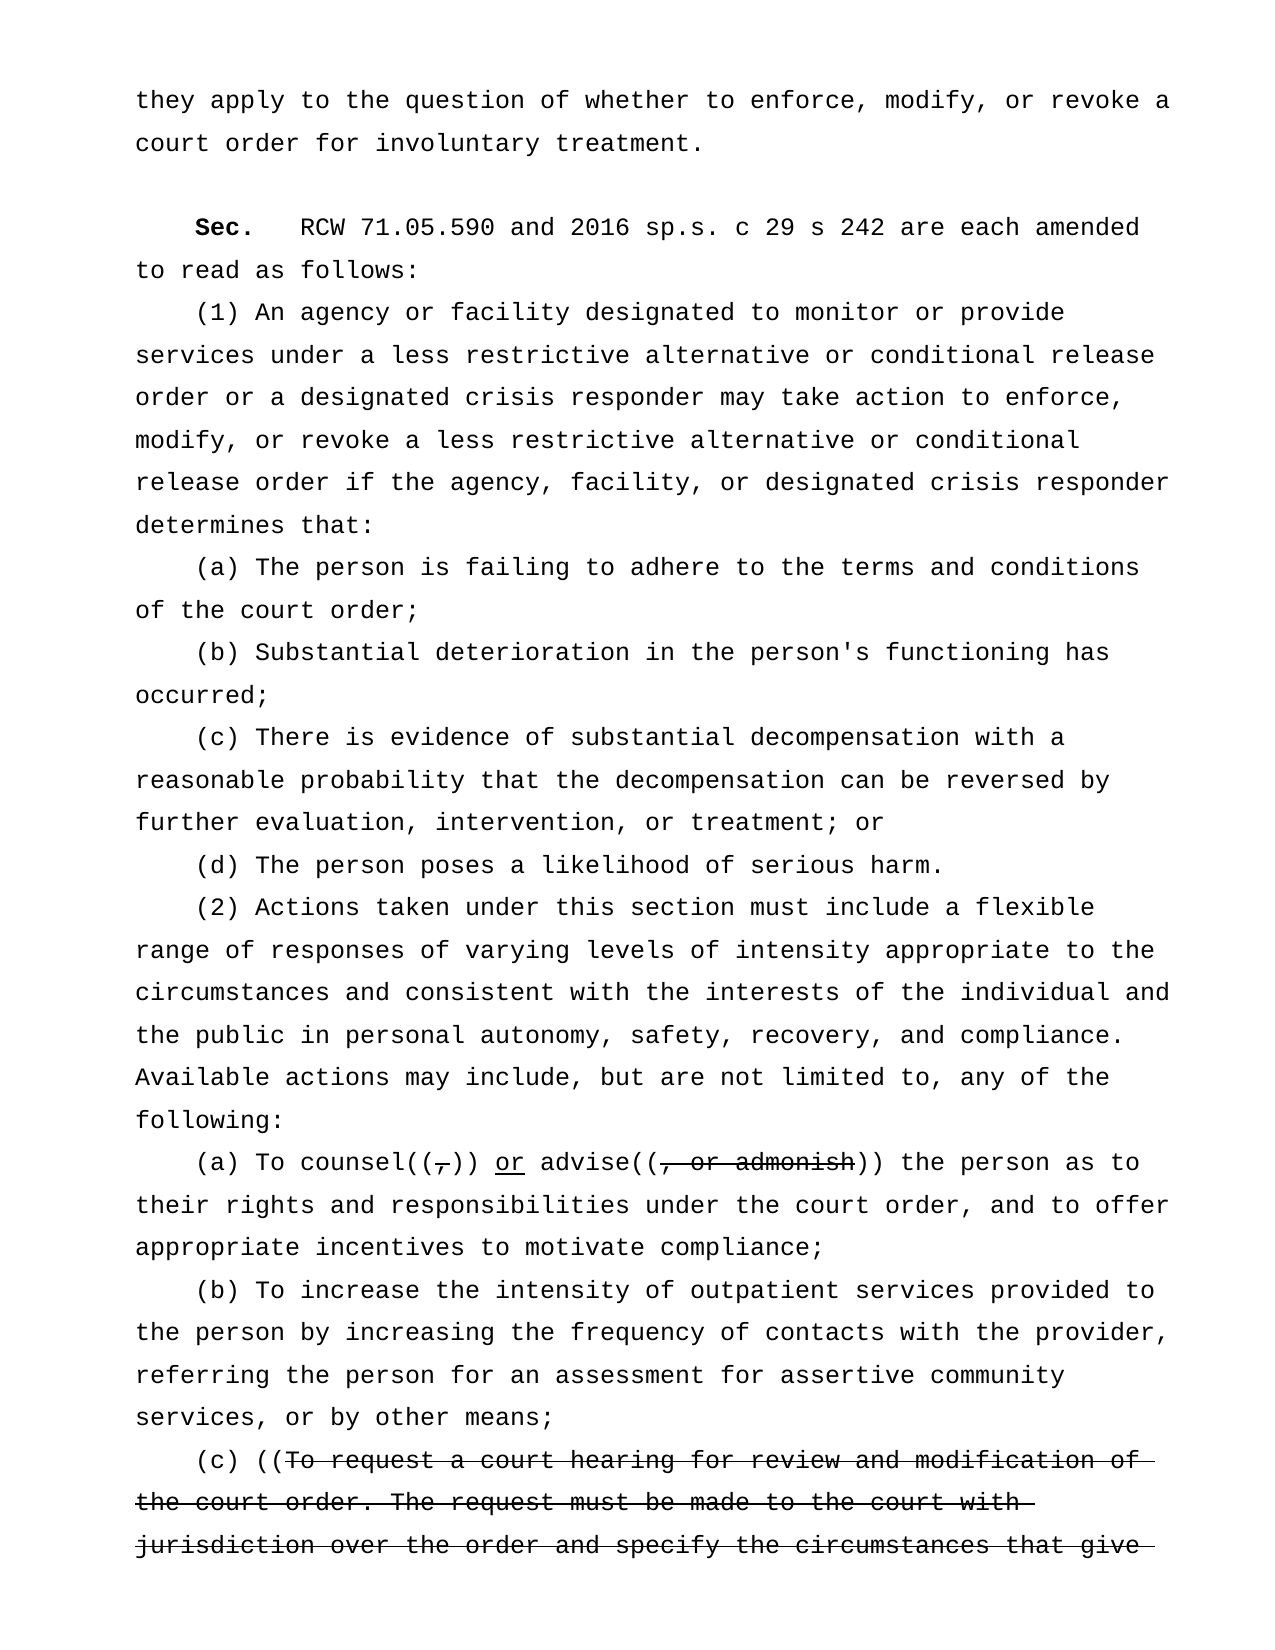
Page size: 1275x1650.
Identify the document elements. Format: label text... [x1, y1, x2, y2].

text (d) The person poses a likelihood of serious harm. [135, 839, 1170, 882]
text (b) To increase the intensity of outpatient services provided to the person by increasing the frequency of contacts with the provider, referring the person for an assessment for assertive community services, or by other means; [135, 1264, 1170, 1434]
text (c) There is evidence of substantial decompensation with a reasonable probability that the decompensation can be reversed by further evaluation, intervention, or treatment; or [135, 712, 1170, 839]
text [135, 75, 1170, 160]
text (b) Substantial deterioration in the person's functioning has occurred; [135, 627, 1170, 712]
text (2) Actions taken under this section must include a flexible range of responses of varying levels of intensity appropriate to the circumstances and consistent with the interests of the individual and the public in personal autonomy, safety, recovery, and compliance. Available actions may include, but are not limited to, any of the following: [135, 882, 1170, 1137]
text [135, 1434, 1170, 1562]
text (a) The person is failing to adhere to the terms and conditions of the court order; [135, 542, 1170, 627]
text Sec. RCW 71.05.590 and 2016 sp.s. c 29 s 242 are each amended to read as follows: [135, 202, 1170, 287]
text (a) To counsel((,)) or advise((, or admonish)) the person as to their rights and responsibilities under the court order, and to offer appropriate incentives to motivate compliance; [135, 1137, 1170, 1264]
text (1) An agency or facility designated to monitor or provide services under a less restrictive alternative or conditional release order or a designated crisis responder may take action to enforce, modify, or revoke a less restrictive alternative or conditional release order if the agency, facility, or designated crisis responder determines that: [135, 287, 1170, 542]
